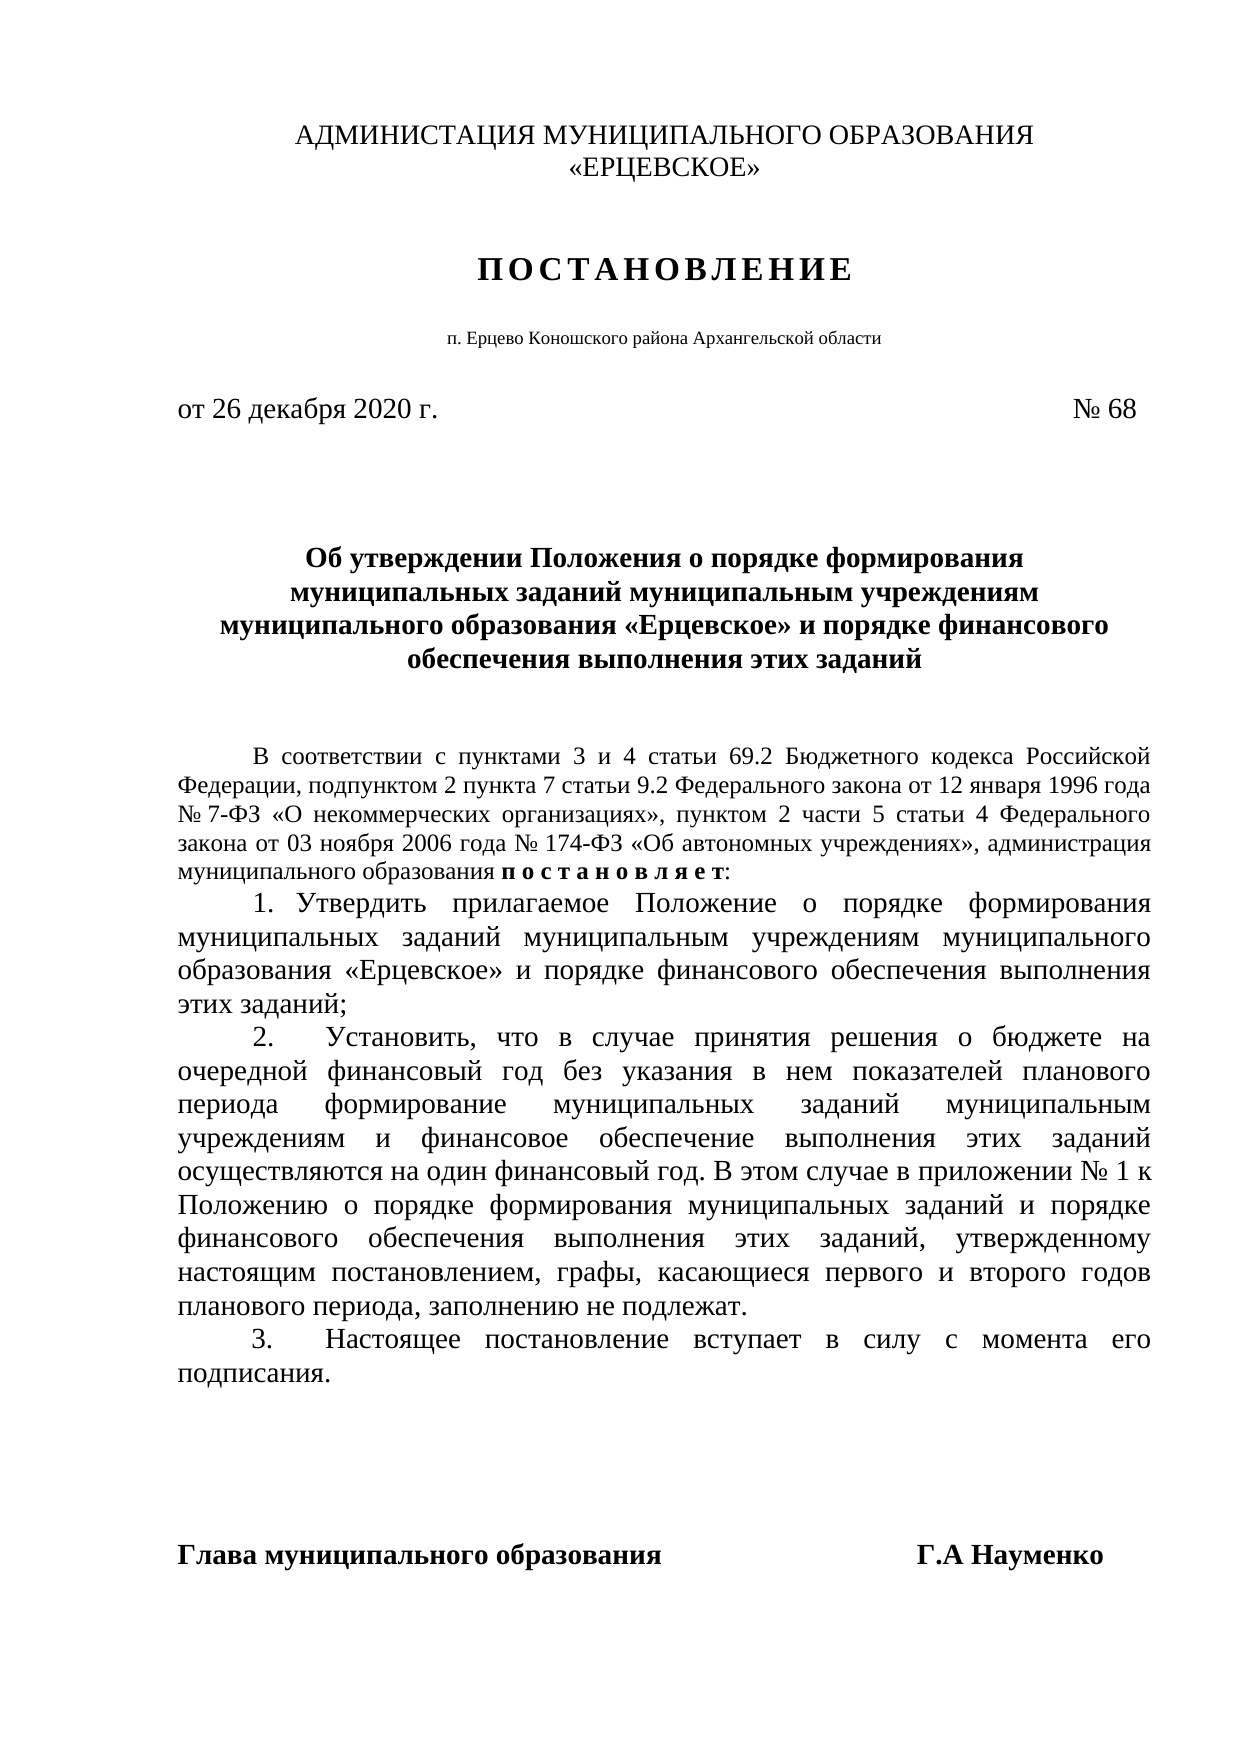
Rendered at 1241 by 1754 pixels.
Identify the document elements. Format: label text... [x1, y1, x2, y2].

list Установить, что в случае принятия решения о бюджете на очередной финансовый год без указания в нем показателей планового периода формирование муниципальных заданий муниципальным учреждениям и финансовое обеспечение выполнения этих заданий осуществляются на один финансовый год. В этом случае в приложении № 1 к Положению о порядке формирования муниципальных заданий и порядке финансового обеспечения выполнения этих заданий, утвержденному настоящим постановлением, графы, касающиеся первого и второго годов планового периода, заполнению не подлежат. [177, 1019, 1152, 1321]
title муниципального образования «Ерцевское» и порядке финансового обеспечения выполнения этих заданий [177, 607, 1152, 674]
text Глава муниципального образования Г.А Науменко [177, 1537, 1152, 1570]
title муниципальных заданий муниципальным учреждениям [177, 574, 1152, 607]
list Настоящее постановление вступает в силу с момента его подписания. [177, 1321, 1152, 1388]
text п. Ерцево Коношского района Архангельской области [177, 327, 1152, 348]
text В соответствии с пунктами 3 и 4 статьи 69.2 Бюджетного кодекса Российской Федерации, подпунктом 2 пункта 7 статьи 9.2 Федерального закона от 12 января 1996 года № 7-ФЗ «О некоммерческих организациях», пунктом 2 части 5 статьи 4 Федерального закона от 03 ноября 2006 года № 174-ФЗ «Об автономных учреждениях», администрация муниципального образования п о с т а н о в л я е т: [177, 741, 1152, 885]
text от 26 декабря 2020 г. № 68 [177, 392, 1152, 425]
list Утвердить прилагаемое Положение о порядке формирования муниципальных заданий муниципальным учреждениям муниципального образования «Ерцевское» и порядке финансового обеспечения выполнения этих заданий; [177, 885, 1152, 1019]
text «ЕРЦЕВСКОЕ» [177, 151, 1152, 183]
text АДМИНИСТАЦИЯ МУНИЦИПАЛЬНОГО ОБРАЗОВАНИЯ [177, 118, 1152, 151]
title Об утверждении Положения о порядке формирования [177, 540, 1152, 574]
text ПОСТАНОВЛЕНИЕ [177, 249, 1152, 287]
